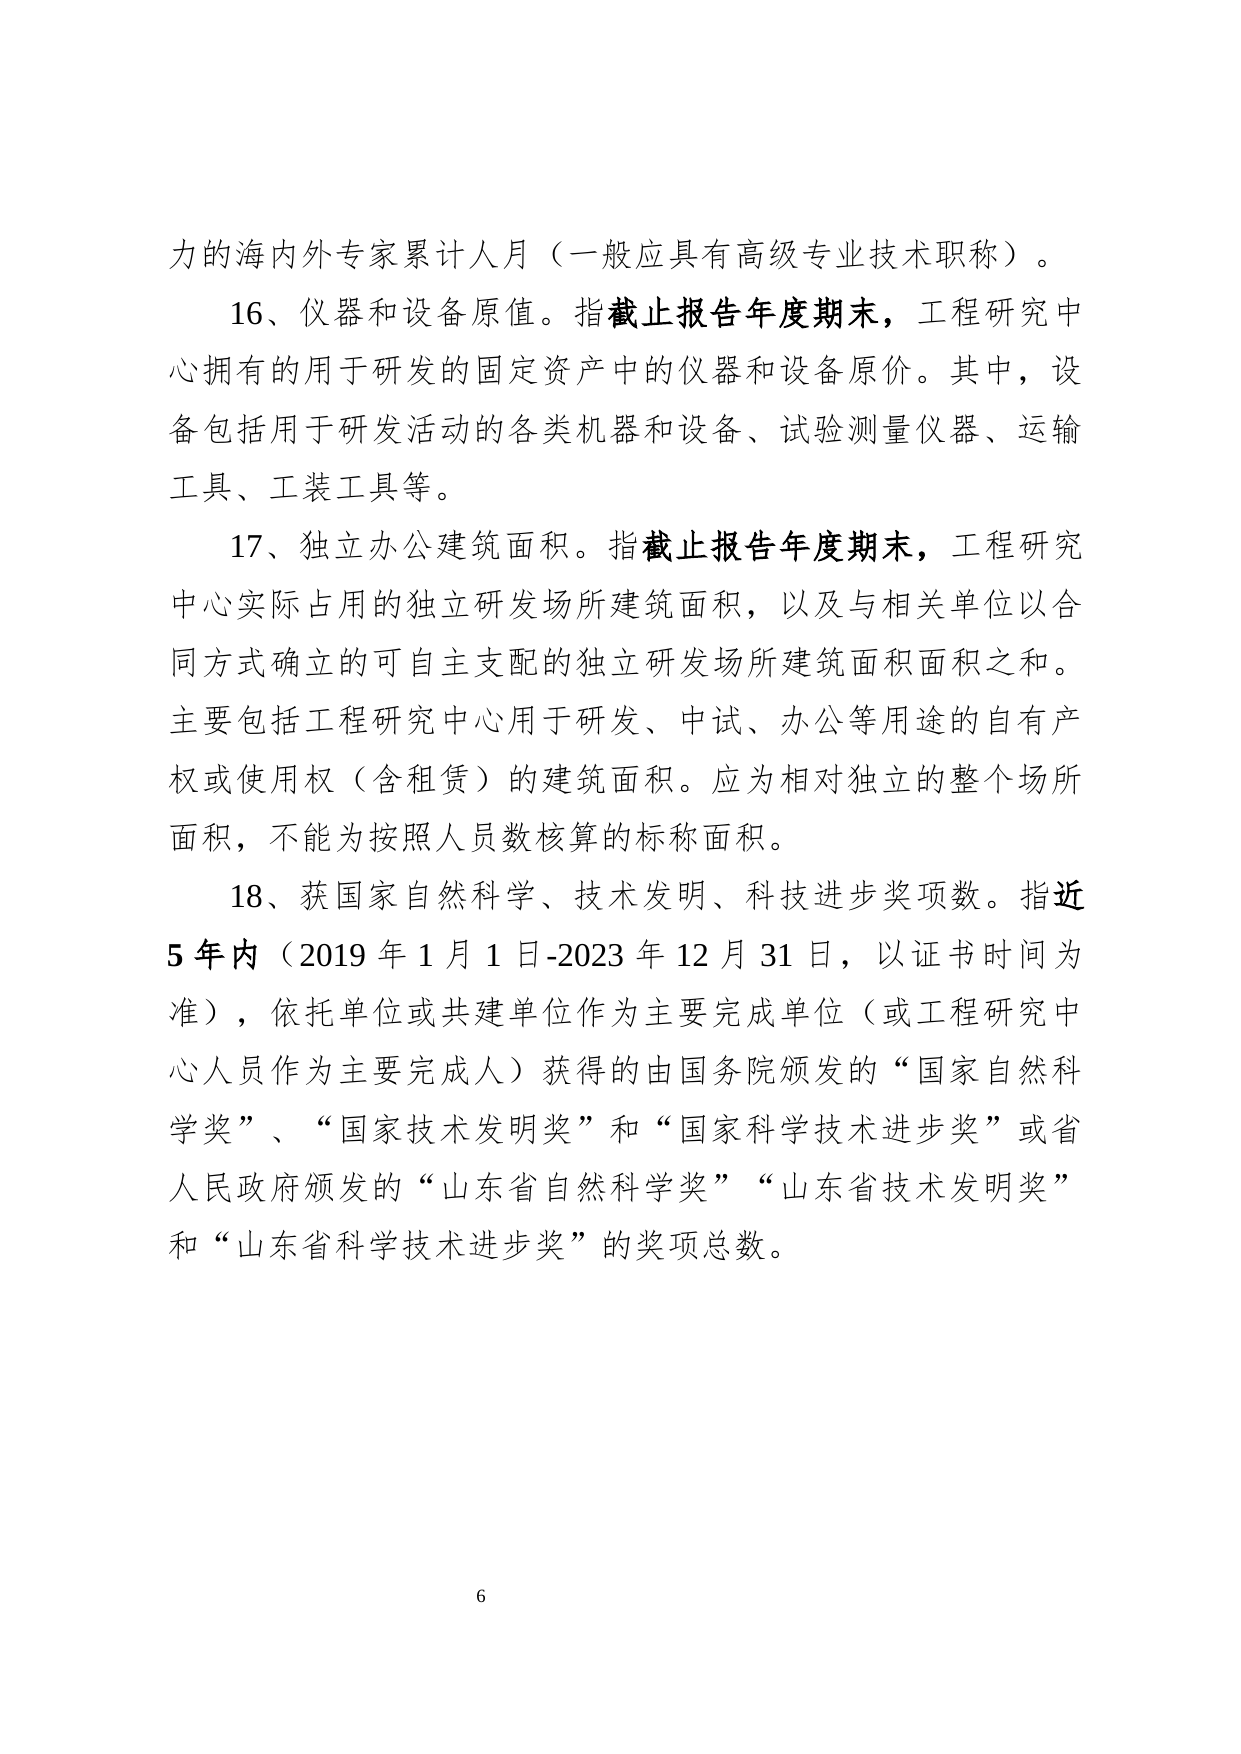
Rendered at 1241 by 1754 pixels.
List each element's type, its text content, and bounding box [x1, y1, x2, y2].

text 17、独立办公建筑面积。指截止报告年度期末，工程研究中心实际占用的独立研发场所建筑面积，以及与相关单位以合同方式确立的可自主支配的独立研发场所建筑面积面积之和。主要包括工程研究中心用于研发、中试、办公等用途的自有产权或使用权（含租赁）的建筑面积。应为相对独立的整个场所面积，不能为按照人员数核算的标称面积。 [167, 511, 1085, 861]
text 18、获国家自然科学、技术发明、科技进步奖项数。指近5年内（2019年1月1日-2023年12月31日，以证书时间为准），依托单位或共建单位作为主要完成单位（或工程研究中心人员作为主要完成人）获得的由国务院颁发的“国家自然科学奖”、“国家技术发明奖”和“国家科学技术进步奖”或省人民政府颁发的“山东省自然科学奖”“山东省技术发明奖”和“山东省科学技术进步奖”的奖项总数。 [167, 861, 1085, 1269]
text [167, 219, 1085, 278]
text 16、仪器和设备原值。指截止报告年度期末，工程研究中心拥有的用于研发的固定资产中的仪器和设备原价。其中，设备包括用于研发活动的各类机器和设备、试验测量仪器、运输工具、工装工具等。 [167, 278, 1085, 511]
